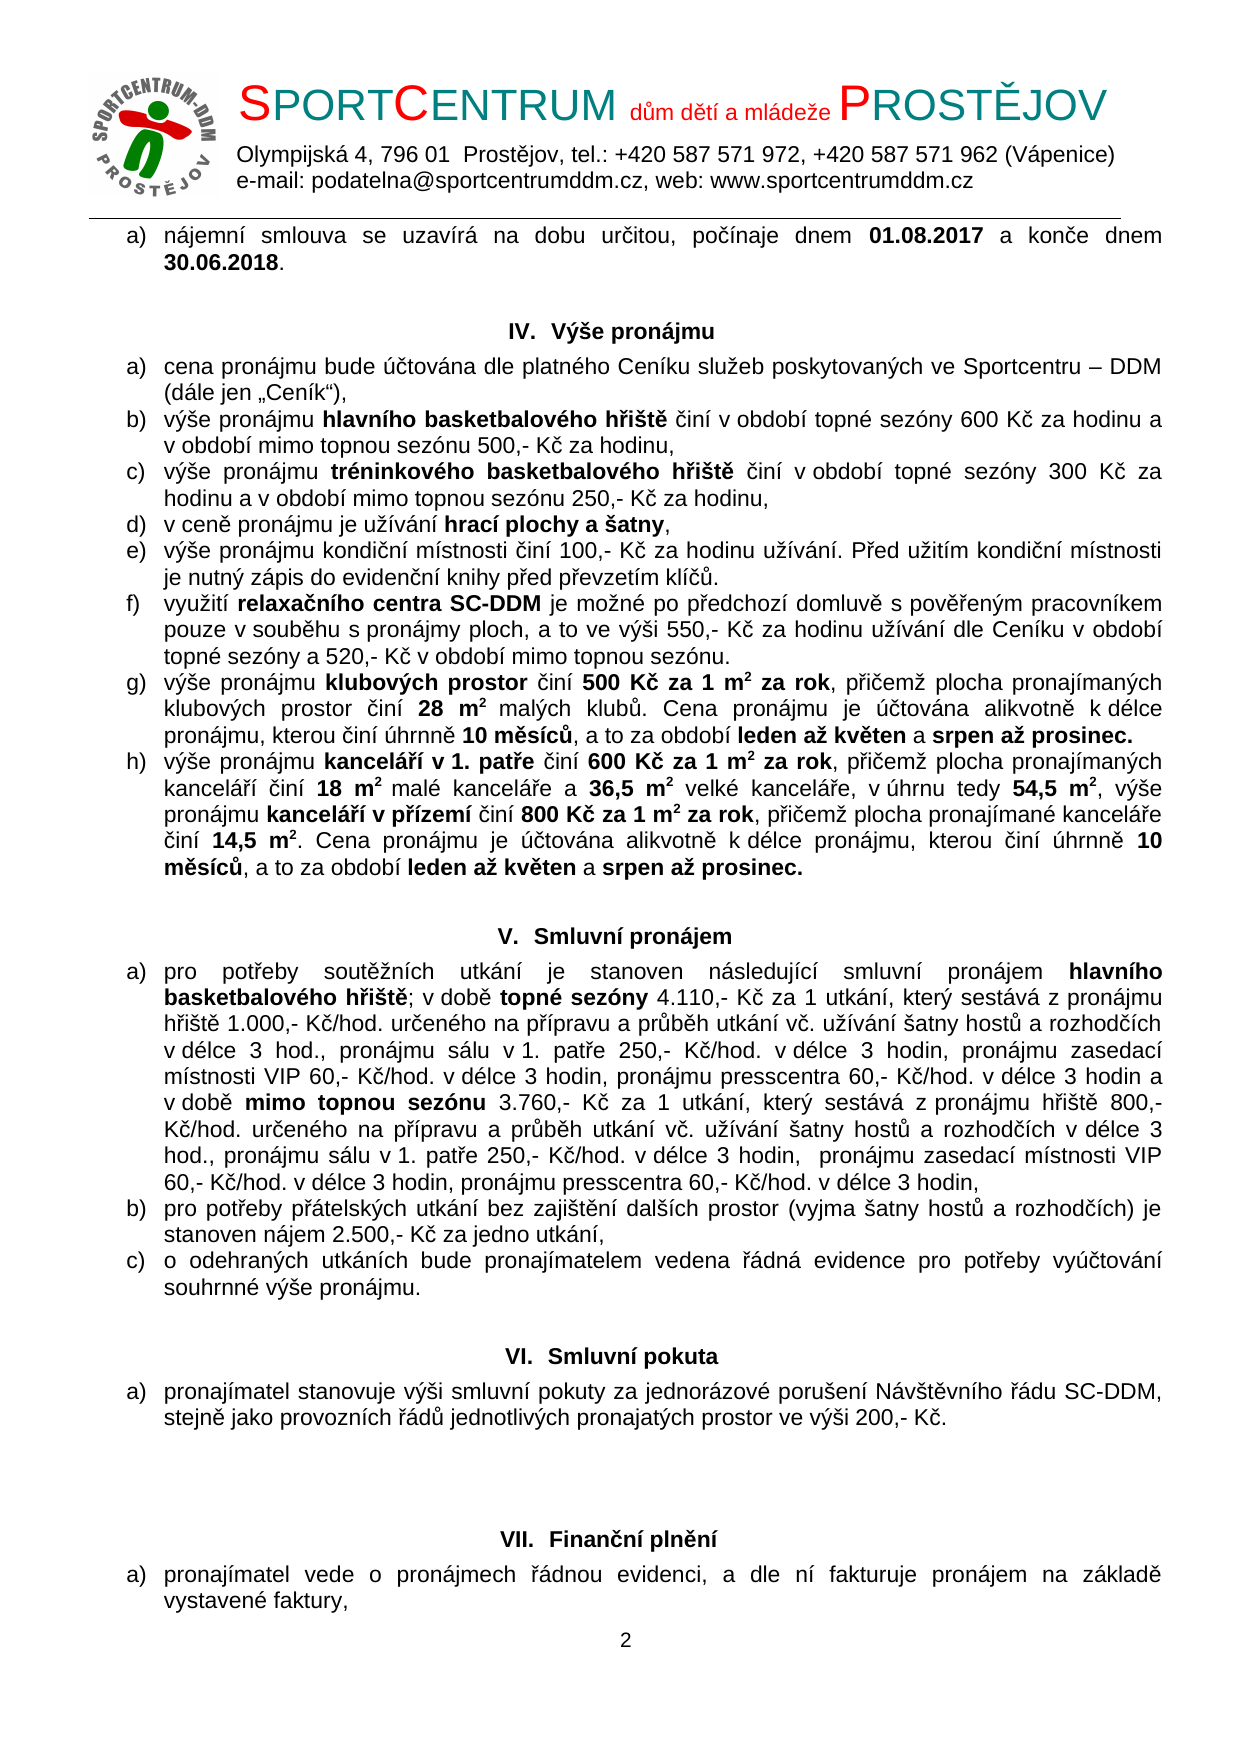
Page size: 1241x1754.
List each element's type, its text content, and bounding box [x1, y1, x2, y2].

list pro potřeby přátelských utkání bez zajištění dalších prostor (vyjma šatny hostů a rozhodčích) je stanoven nájem 2.500,- Kč za jedno utkání, [126, 1195, 1162, 1247]
picture [88, 72, 220, 197]
list pro potřeby soutěžních utkání je stanoven následující smluvní pronájem hlavního basketbalového hřiště; v době topné sezóny 4.110,- Kč za 1 utkání, který sestává z pronájmu hřiště 1.000,- Kč/hod. určeného na přípravu a průběh utkání vč. užívání šatny hostů a rozhodčích v délce 3 hod., pronájmu sálu v 1. patře 250,- Kč/hod. v délce 3 hodin, pronájmu zasedací místnosti VIP 60,- Kč/hod. v délce 3 hodin, pronájmu presscentra 60,- Kč/hod. v délce 3 hodin a v době mimo topnou sezónu 3.760,- Kč za 1 utkání, který sestává z pronájmu hřiště 800,- Kč/hod. určeného na přípravu a průběh utkání vč. užívání šatny hostů a rozhodčích v délce 3 hod., pronájmu sálu v 1. patře 250,- Kč/hod. v délce 3 hodin, pronájmu zasedací místnosti VIP 60,- Kč/hod. v délce 3 hodin, pronájmu presscentra 60,- Kč/hod. v délce 3 hodin, [126, 958, 1162, 1195]
list Finanční plnění [89, 1526, 1162, 1553]
list v ceně pronájmu je užívání hrací plochy a šatny, [126, 511, 1162, 537]
list Smluvní pokuta [89, 1343, 1162, 1369]
list výše pronájmu klubových prostor činí 500 Kč za 1 m2 za rok, přičemž plocha pronajímaných klubových prostor činí 28 m2 malých klubů. Cena pronájmu je účtována alikvotně k délce pronájmu, kterou činí úhrnně 10 měsíců, a to za období leden až květen a srpen až prosinec. [126, 669, 1162, 748]
list Výše pronájmu [89, 318, 1162, 344]
list o odehraných utkáních bude pronajímatelem vedena řádná evidence pro potřeby vyúčtování souhrnné výše pronájmu. [126, 1247, 1162, 1300]
list pronajímatel stanovuje výši smluvní pokuty za jednorázové porušení Návštěvního řádu SC-DDM, stejně jako provozních řádů jednotlivých pronajatých prostor ve výši 200,- Kč. [126, 1378, 1162, 1431]
list Smluvní pronájem [89, 923, 1162, 949]
list výše pronájmu kanceláří v 1. patře činí 600 Kč za 1 m2 za rok, přičemž plocha pronajímaných kanceláří činí 18 m2 malé kanceláře a 36,5 m2 velké kanceláře, v úhrnu tedy 54,5 m2, výše pronájmu kanceláří v přízemí činí 800 Kč za 1 m2 za rok, přičemž plocha pronajímané kanceláře činí 14,5 m2. Cena pronájmu je účtována alikvotně k délce pronájmu, kterou činí úhrnně 10 měsíců, a to za období leden až květen a srpen až prosinec. [126, 748, 1162, 880]
list výše pronájmu hlavního basketbalového hřiště činí v období topné sezóny 600 Kč za hodinu a v období mimo topnou sezónu 500,- Kč za hodinu, [126, 406, 1162, 458]
list výše pronájmu tréninkového basketbalového hřiště činí v období topné sezóny 300 Kč za hodinu a v období mimo topnou sezónu 250,- Kč za hodinu, [126, 458, 1162, 511]
list využití relaxačního centra SC-DDM je možné po předchozí domluvě s pověřeným pracovníkem pouze v souběhu s pronájmy ploch, a to ve výši 550,- Kč za hodinu užívání dle Ceníku v období topné sezóny a 520,- Kč v období mimo topnou sezónu. [126, 590, 1162, 669]
list nájemní smlouva se uzavírá na dobu určitou, počínaje dnem 01.08.2017 a konče dnem 30.06.2018. [126, 222, 1162, 275]
list výše pronájmu kondiční místnosti činí 100,- Kč za hodinu užívání. Před užitím kondiční místnosti je nutný zápis do evidenční knihy před převzetím klíčů. [126, 537, 1162, 590]
list cena pronájmu bude účtována dle platného Ceníku služeb poskytovaných ve Sportcentru – DDM (dále jen „Ceník“), [126, 353, 1162, 406]
list pronajímatel vede o pronájmech řádnou evidenci, a dle ní fakturuje pronájem na základě vystavené faktury, [126, 1561, 1162, 1614]
